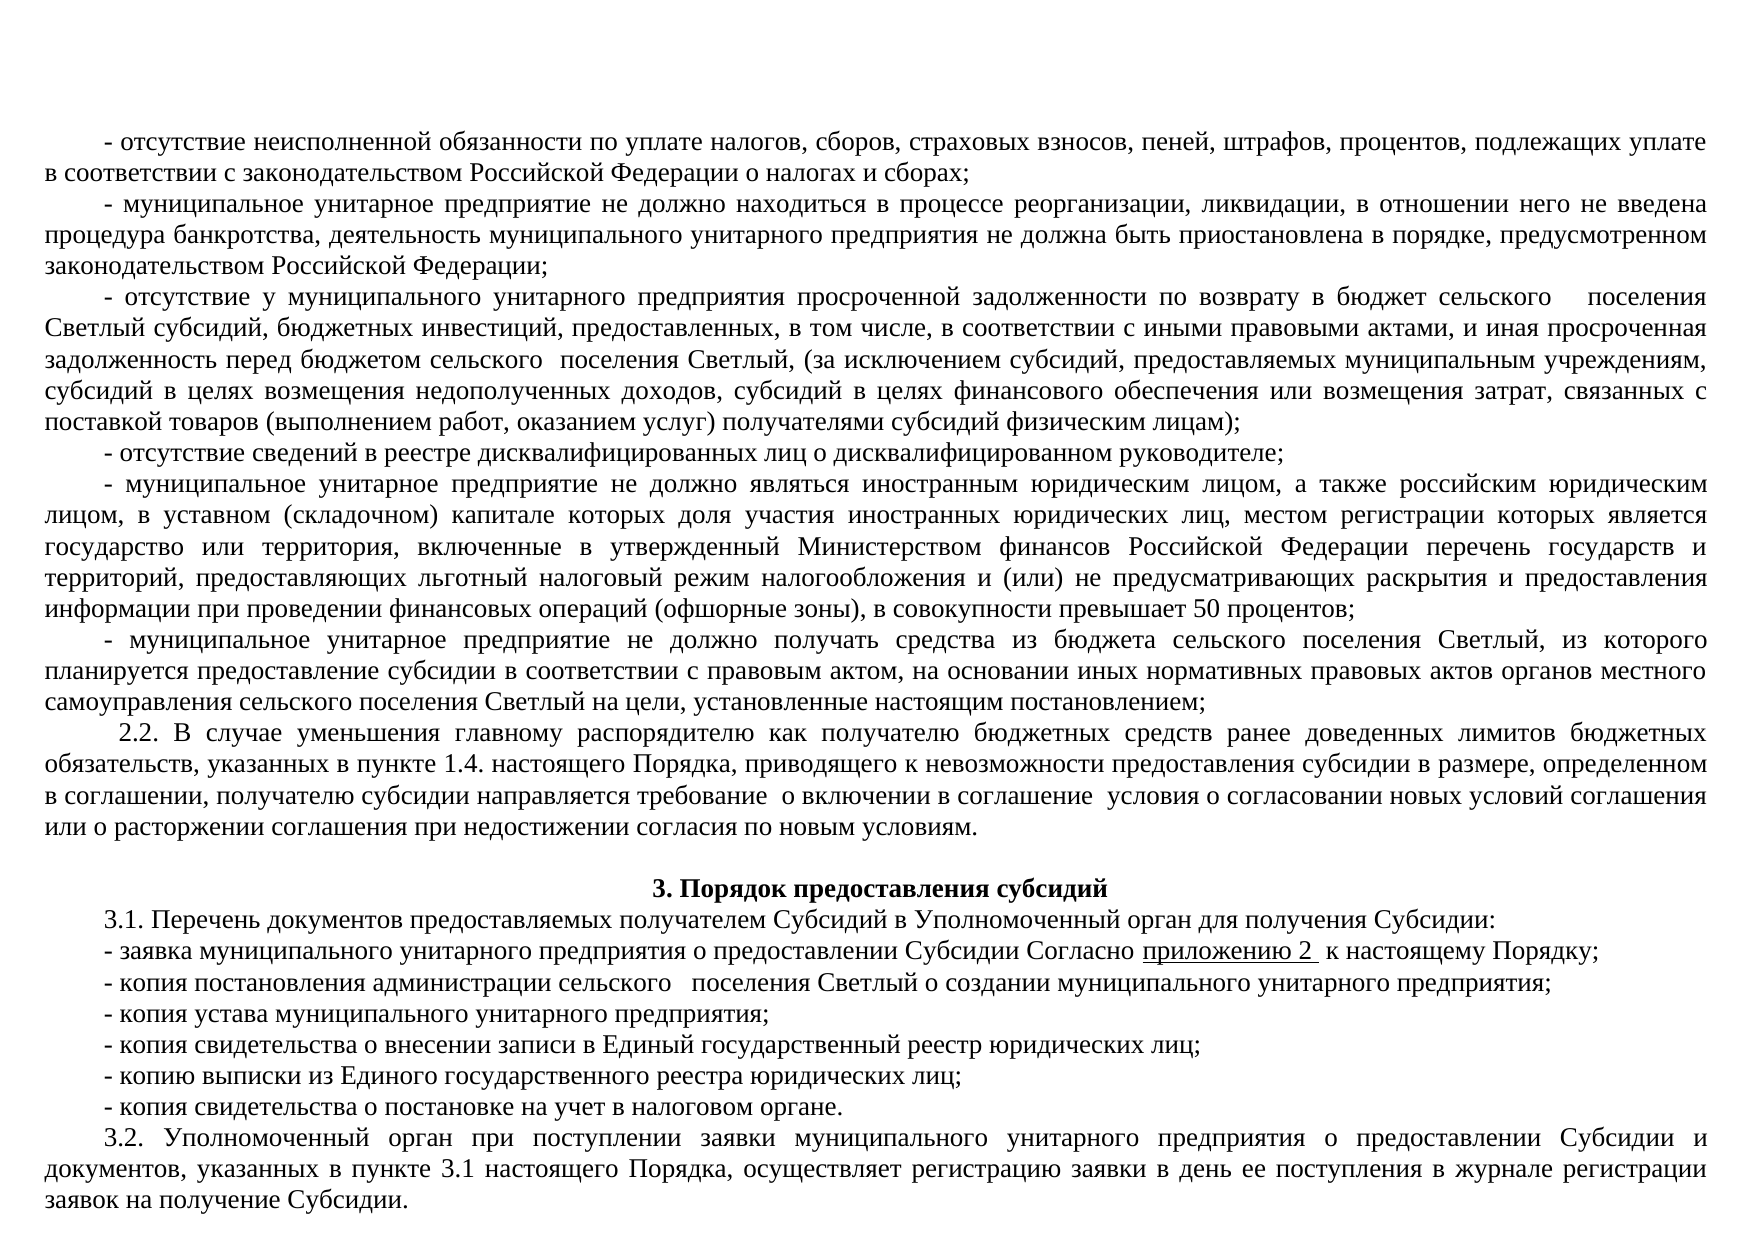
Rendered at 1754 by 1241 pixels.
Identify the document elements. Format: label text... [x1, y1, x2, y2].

text - копию выписки из Единого государственного реестра юридических лиц; [44, 1059, 1709, 1090]
text - муниципальное унитарное предприятие не должно находиться в процессе реорганизации, ликвидации, в отношении него не введена процедура банкротства, деятельность муниципального унитарного предприятия не должна быть приостановлена в порядке, предусмотренном законодательством Российской Федерации; [44, 187, 1709, 280]
text - заявка муниципального унитарного предприятия о предоставлении Субсидии Согласно приложению 2 к настоящему Порядку; [44, 934, 1709, 966]
text 3. Порядок предоставления субсидий [44, 872, 1709, 903]
text - копия свидетельства о внесении записи в Единый государственный реестр юридических лиц; [44, 1028, 1709, 1059]
text 3.1. Перечень документов предоставляемых получателем Субсидий в Уполномоченный орган для получения Субсидии: [44, 903, 1709, 934]
text - отсутствие неисполненной обязанности по уплате налогов, сборов, страховых взносов, пеней, штрафов, процентов, подлежащих уплате в соответствии с законодательством Российской Федерации о налогах и сборах; [44, 125, 1709, 187]
text 3.2. Уполномоченный орган при поступлении заявки муниципального унитарного предприятия о предоставлении Субсидии и документов, указанных в пункте 3.1 настоящего Порядка, осуществляет регистрацию заявки в день ее поступления в журнале регистрации заявок на получение Субсидии. [44, 1121, 1709, 1215]
text - отсутствие сведений в реестре дисквалифицированных лиц о дисквалифицированном руководителе; [44, 436, 1709, 467]
text - муниципальное унитарное предприятие не должно являться иностранным юридическим лицом, а также российским юридическим лицом, в уставном (складочном) капитале которых доля участия иностранных юридических лиц, местом регистрации которых является государство или территория, включенные в утвержденный Министерством финансов Российской Федерации перечень государств и территорий, предоставляющих льготный налоговый режим налогообложения и (или) не предусматривающих раскрытия и предоставления информации при проведении финансовых операций (офшорные зоны), в совокупности превышает 50 процентов; [44, 467, 1709, 623]
text 2.2. В случае уменьшения главному распорядителю как получателю бюджетных средств ранее доведенных лимитов бюджетных обязательств, указанных в пункте 1.4. настоящего Порядка, приводящего к невозможности предоставления субсидии в размере, определенном в соглашении, получателю субсидии направляется требование о включении в соглашение условия о согласовании новых условий соглашения или о расторжении соглашения при недостижении согласия по новым условиям. [44, 716, 1709, 841]
text - копия постановления администрации сельского поселения Светлый о создании муниципального унитарного предприятия; [44, 966, 1709, 997]
text - копия устава муниципального унитарного предприятия; [44, 997, 1709, 1028]
text - муниципальное унитарное предприятие не должно получать средства из бюджета сельского поселения Светлый, из которого планируется предоставление субсидии в соответствии с правовым актом, на основании иных нормативных правовых актов органов местного самоуправления сельского поселения Светлый на цели, установленные настоящим постановлением; [44, 623, 1709, 716]
text - копия свидетельства о постановке на учет в налоговом органе. [44, 1090, 1709, 1121]
text - отсутствие у муниципального унитарного предприятия просроченной задолженности по возврату в бюджет сельского поселения Светлый субсидий, бюджетных инвестиций, предоставленных, в том числе, в соответствии с иными правовыми актами, и иная просроченная задолженность перед бюджетом сельского поселения Светлый, (за исключением субсидий, предоставляемых муниципальным учреждениям, субсидий в целях возмещения недополученных доходов, субсидий в целях финансового обеспечения или возмещения затрат, связанных с поставкой товаров (выполнением работ, оказанием услуг) получателями субсидий физическим лицам); [44, 280, 1709, 436]
